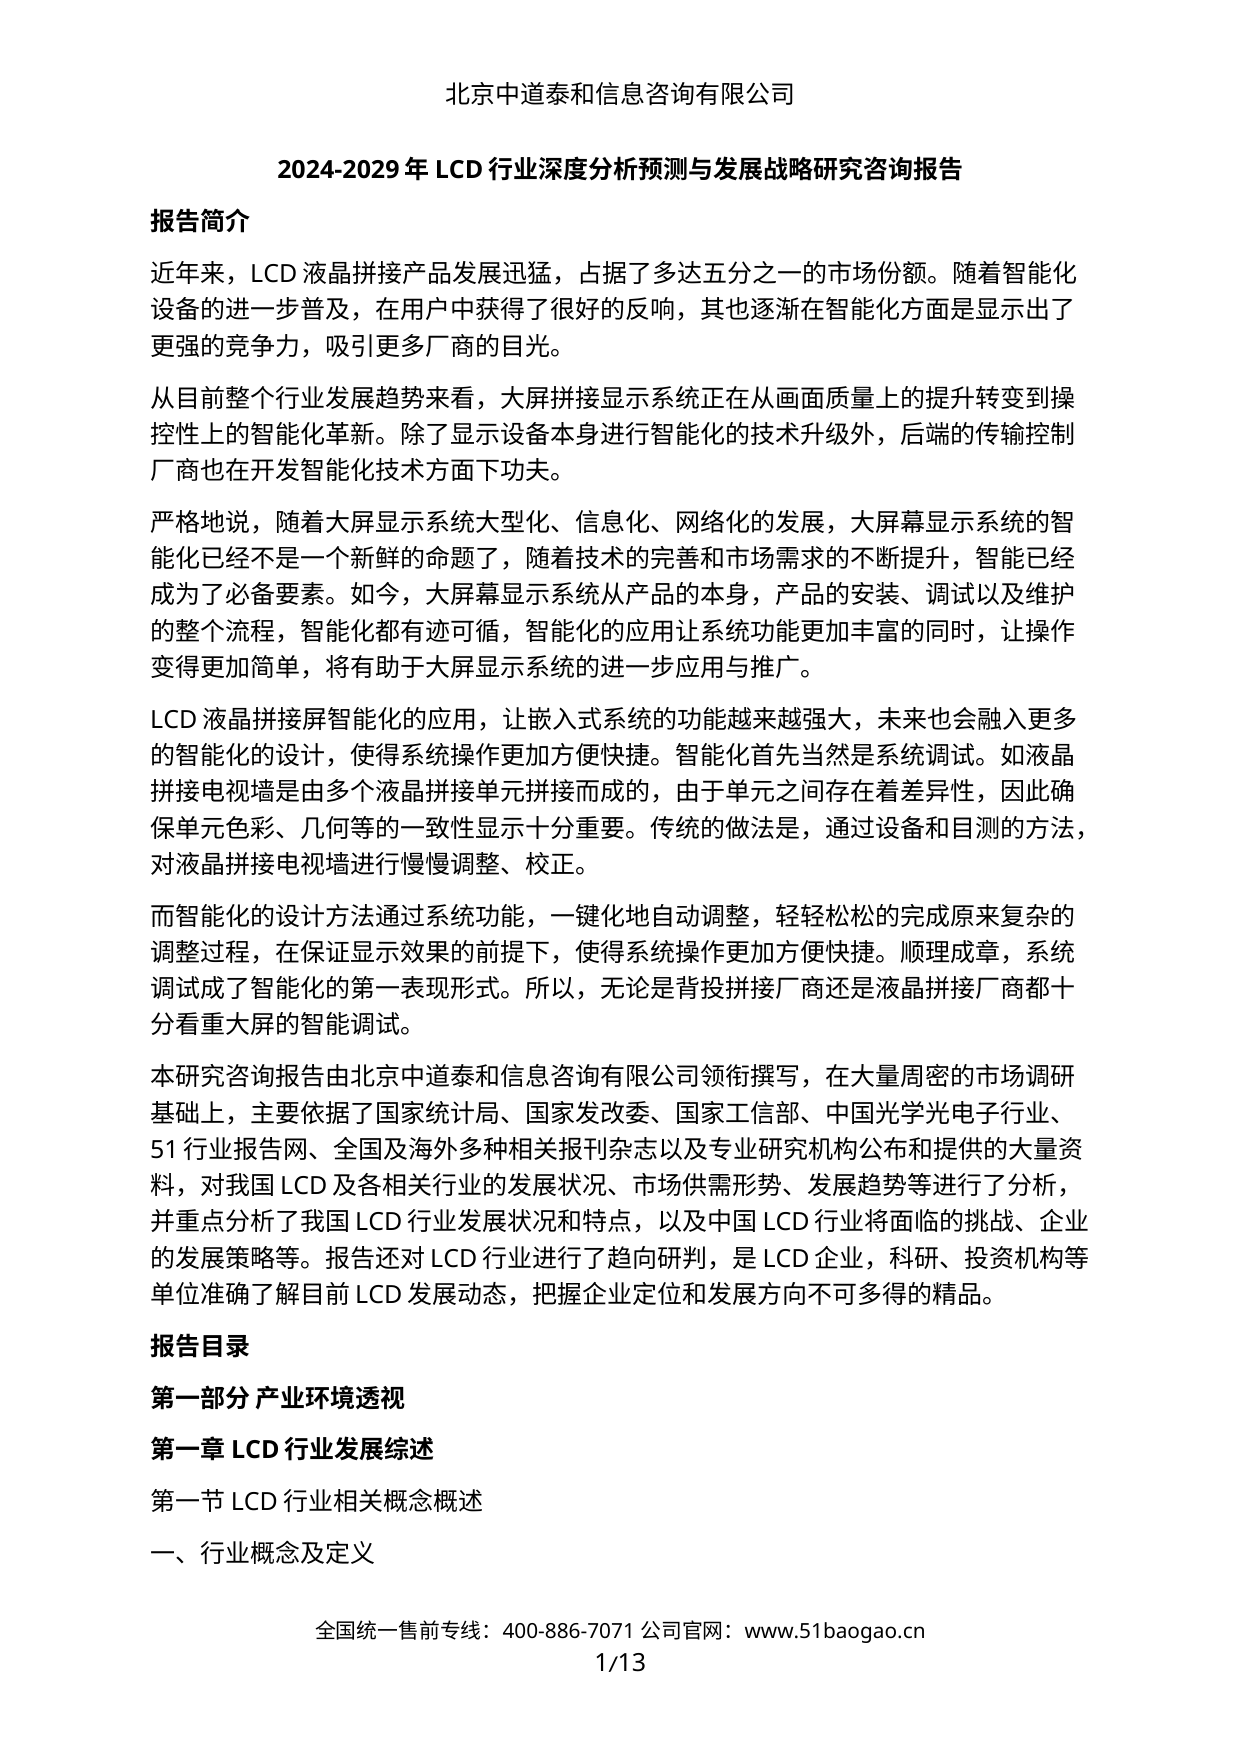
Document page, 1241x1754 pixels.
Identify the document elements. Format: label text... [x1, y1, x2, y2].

text 而智能化的设计方法通过系统功能，一键化地自动调整，轻轻松松的完成原来复杂的调整过程，在保证显示效果的前提下，使得系统操作更加方便快捷。顺理成章，系统调试成了智能化的第一表现形式。所以，无论是背投拼接厂商还是液晶拼接厂商都十分看重大屏的智能调试。 [150, 896, 1090, 1041]
text 第一部分 产业环境透视 [150, 1378, 1090, 1414]
text 从目前整个行业发展趋势来看，大屏拼接显示系统正在从画面质量上的提升转变到操控性上的智能化革新。除了显示设备本身进行智能化的技术升级外，后端的传输控制厂商也在开发智能化技术方面下功夫。 [150, 378, 1090, 487]
text 近年来，LCD液晶拼接产品发展迅猛，占据了多达五分之一的市场份额。随着智能化设备的进一步普及，在用户中获得了很好的反响，其也逐渐在智能化方面是显示出了更强的竞争力，吸引更多厂商的目光。 [150, 254, 1090, 362]
text LCD液晶拼接屏智能化的应用，让嵌入式系统的功能越来越强大，未来也会融入更多的智能化的设计，使得系统操作更加方便快捷。智能化首先当然是系统调试。如液晶拼接电视墙是由多个液晶拼接单元拼接而成的，由于单元之间存在着差异性，因此确保单元色彩、几何等的一致性显示十分重要。传统的做法是，通过设备和目测的方法，对液晶拼接电视墙进行慢慢调整、校正。 [150, 699, 1090, 881]
text 第一节 LCD行业相关概念概述 [150, 1482, 1090, 1518]
text 报告简介 [150, 202, 1090, 238]
text 本研究咨询报告由北京中道泰和信息咨询有限公司领衔撰写，在大量周密的市场调研基础上，主要依据了国家统计局、国家发改委、国家工信部、中国光学光电子行业、51行业报告网、全国及海外多种相关报刊杂志以及专业研究机构公布和提供的大量资料，对我国LCD及各相关行业的发展状况、市场供需形势、发展趋势等进行了分析，并重点分析了我国LCD行业发展状况和特点，以及中国LCD行业将面临的挑战、企业的发展策略等。报告还对LCD行业进行了趋向研判，是LCD企业，科研、投资机构等单位准确了解目前LCD发展动态，把握企业定位和发展方向不可多得的精品。 [150, 1057, 1090, 1311]
text 2024-2029年LCD行业深度分析预测与发展战略研究咨询报告 [150, 150, 1090, 186]
text 一、行业概念及定义 [150, 1534, 1090, 1570]
text 严格地说，随着大屏显示系统大型化、信息化、网络化的发展，大屏幕显示系统的智能化已经不是一个新鲜的命题了，随着技术的完善和市场需求的不断提升，智能已经成为了必备要素。如今，大屏幕显示系统从产品的本身，产品的安装、调试以及维护的整个流程，智能化都有迹可循，智能化的应用让系统功能更加丰富的同时，让操作变得更加简单，将有助于大屏显示系统的进一步应用与推广。 [150, 502, 1090, 684]
text 第一章 LCD行业发展综述 [150, 1430, 1090, 1466]
text 报告目录 [150, 1326, 1090, 1362]
